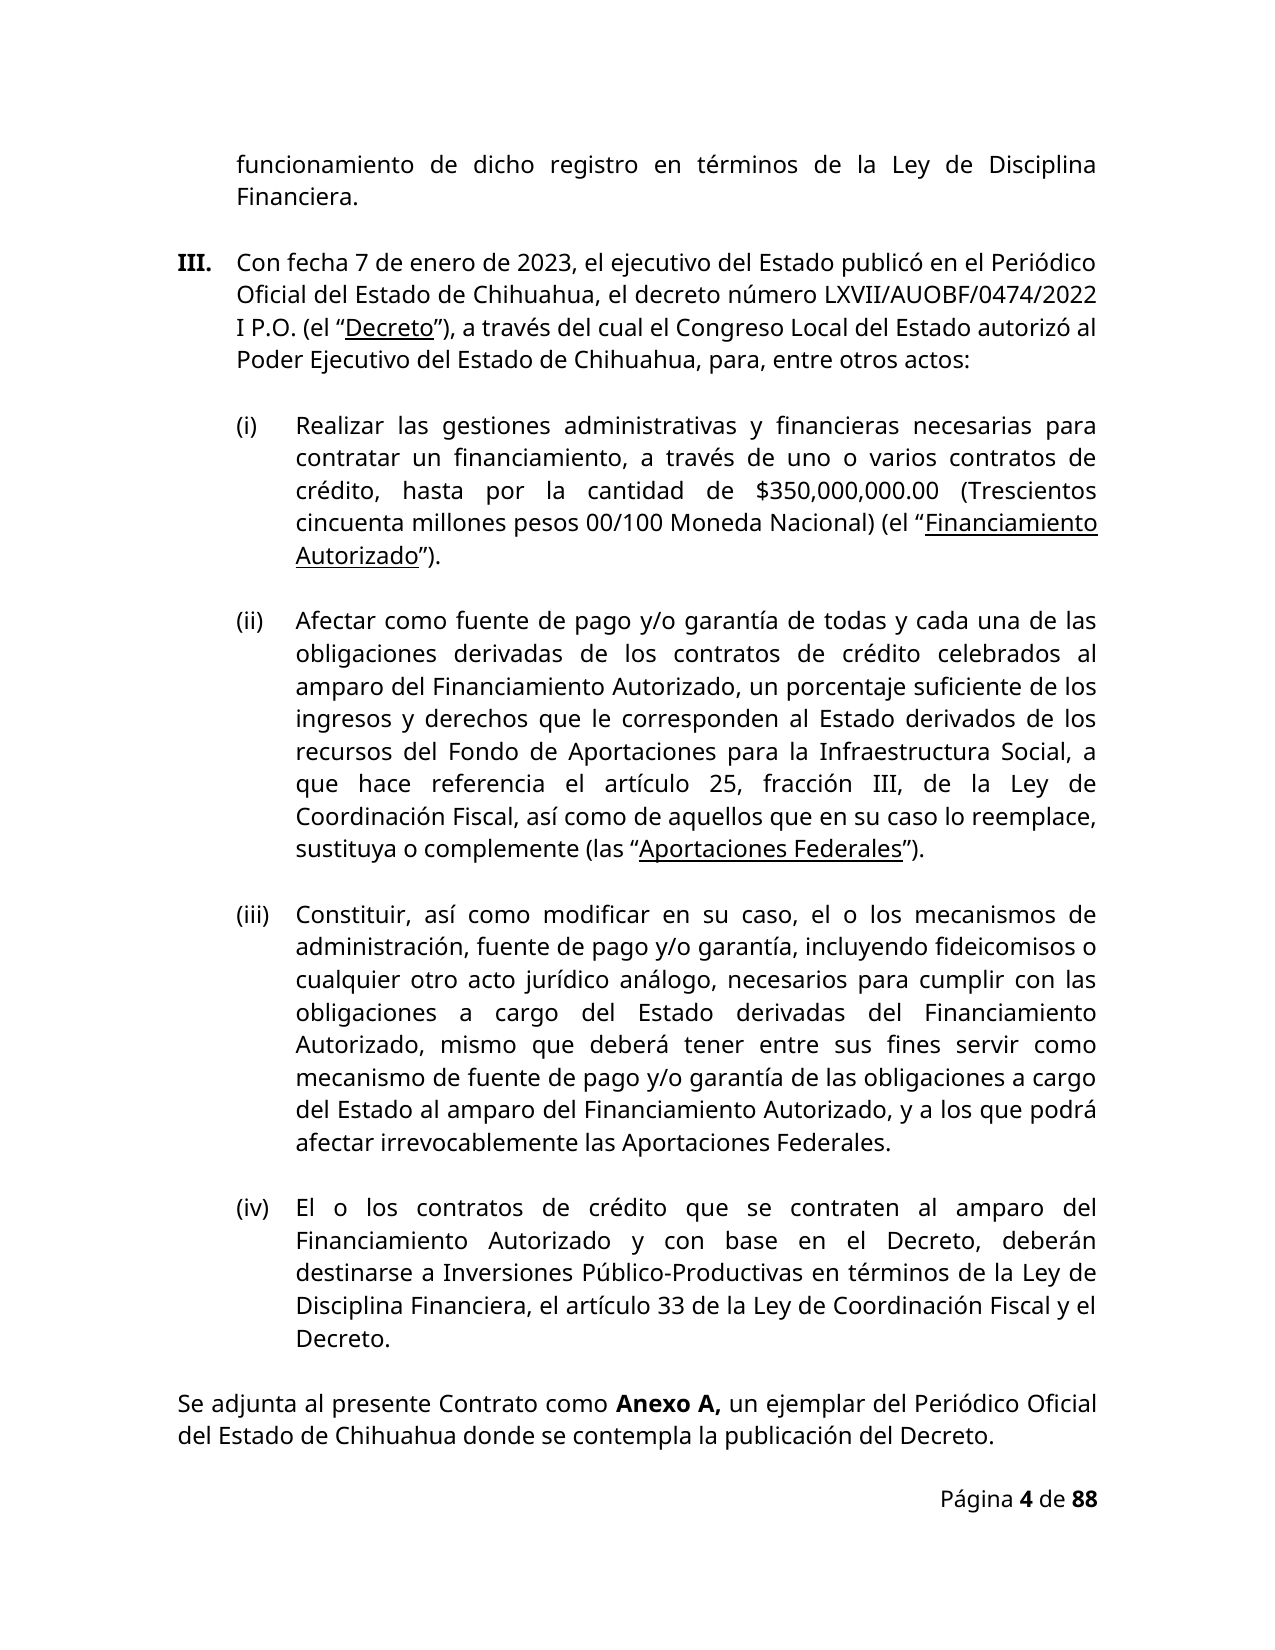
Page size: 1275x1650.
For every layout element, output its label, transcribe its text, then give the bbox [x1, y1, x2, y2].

list Constituir, así como modificar en su caso, el o los mecanismos de administración, fuente de pago y/o garantía, incluyendo fideicomisos o cualquier otro acto jurídico análogo, necesarios para cumplir con las obligaciones a cargo del Estado derivadas del Financiamiento Autorizado, mismo que deberá tener entre sus fines servir como mecanismo de fuente de pago y/o garantía de las obligaciones a cargo del Estado al amparo del Financiamiento Autorizado, y a los que podrá afectar irrevocablemente las Aportaciones Federales. [236, 897, 1098, 1158]
text Se adjunta al presente Contrato como Anexo A, un ejemplar del Periódico Oficial del Estado de Chihuahua donde se contempla la publicación del Decreto. [177, 1387, 1098, 1452]
list Realizar las gestiones administrativas y financieras necesarias para contratar un financiamiento, a través de uno o varios contratos de crédito, hasta por la cantidad de $350,000,000.00 (Trescientos cincuenta millones pesos 00/100 Moneda Nacional) (el “Financiamiento Autorizado”). [236, 408, 1098, 571]
list El o los contratos de crédito que se contraten al amparo del Financiamiento Autorizado y con base en el Decreto, deberán destinarse a Inversiones Público-Productivas en términos de la Ley de Disciplina Financiera, el artículo 33 de la Ley de Coordinación Fiscal y el Decreto. [236, 1191, 1098, 1354]
list Con fecha 7 de enero de 2023, el ejecutivo del Estado publicó en el Periódico Oficial del Estado de Chihuahua, el decreto número LXVII/AUOBF/0474/2022 I P.O. (el “Decreto”), a través del cual el Congreso Local del Estado autorizó al Poder Ejecutivo del Estado de Chihuahua, para, entre otros actos: [177, 245, 1098, 376]
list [177, 148, 1098, 213]
list Afectar como fuente de pago y/o garantía de todas y cada una de las obligaciones derivadas de los contratos de crédito celebrados al amparo del Financiamiento Autorizado, un porcentaje suficiente de los ingresos y derechos que le corresponden al Estado derivados de los recursos del Fondo de Aportaciones para la Infraestructura Social, a que hace referencia el artículo 25, fracción III, de la Ley de Coordinación Fiscal, así como de aquellos que en su caso lo reemplace, sustituya o complemente (las “Aportaciones Federales”). [236, 604, 1098, 865]
